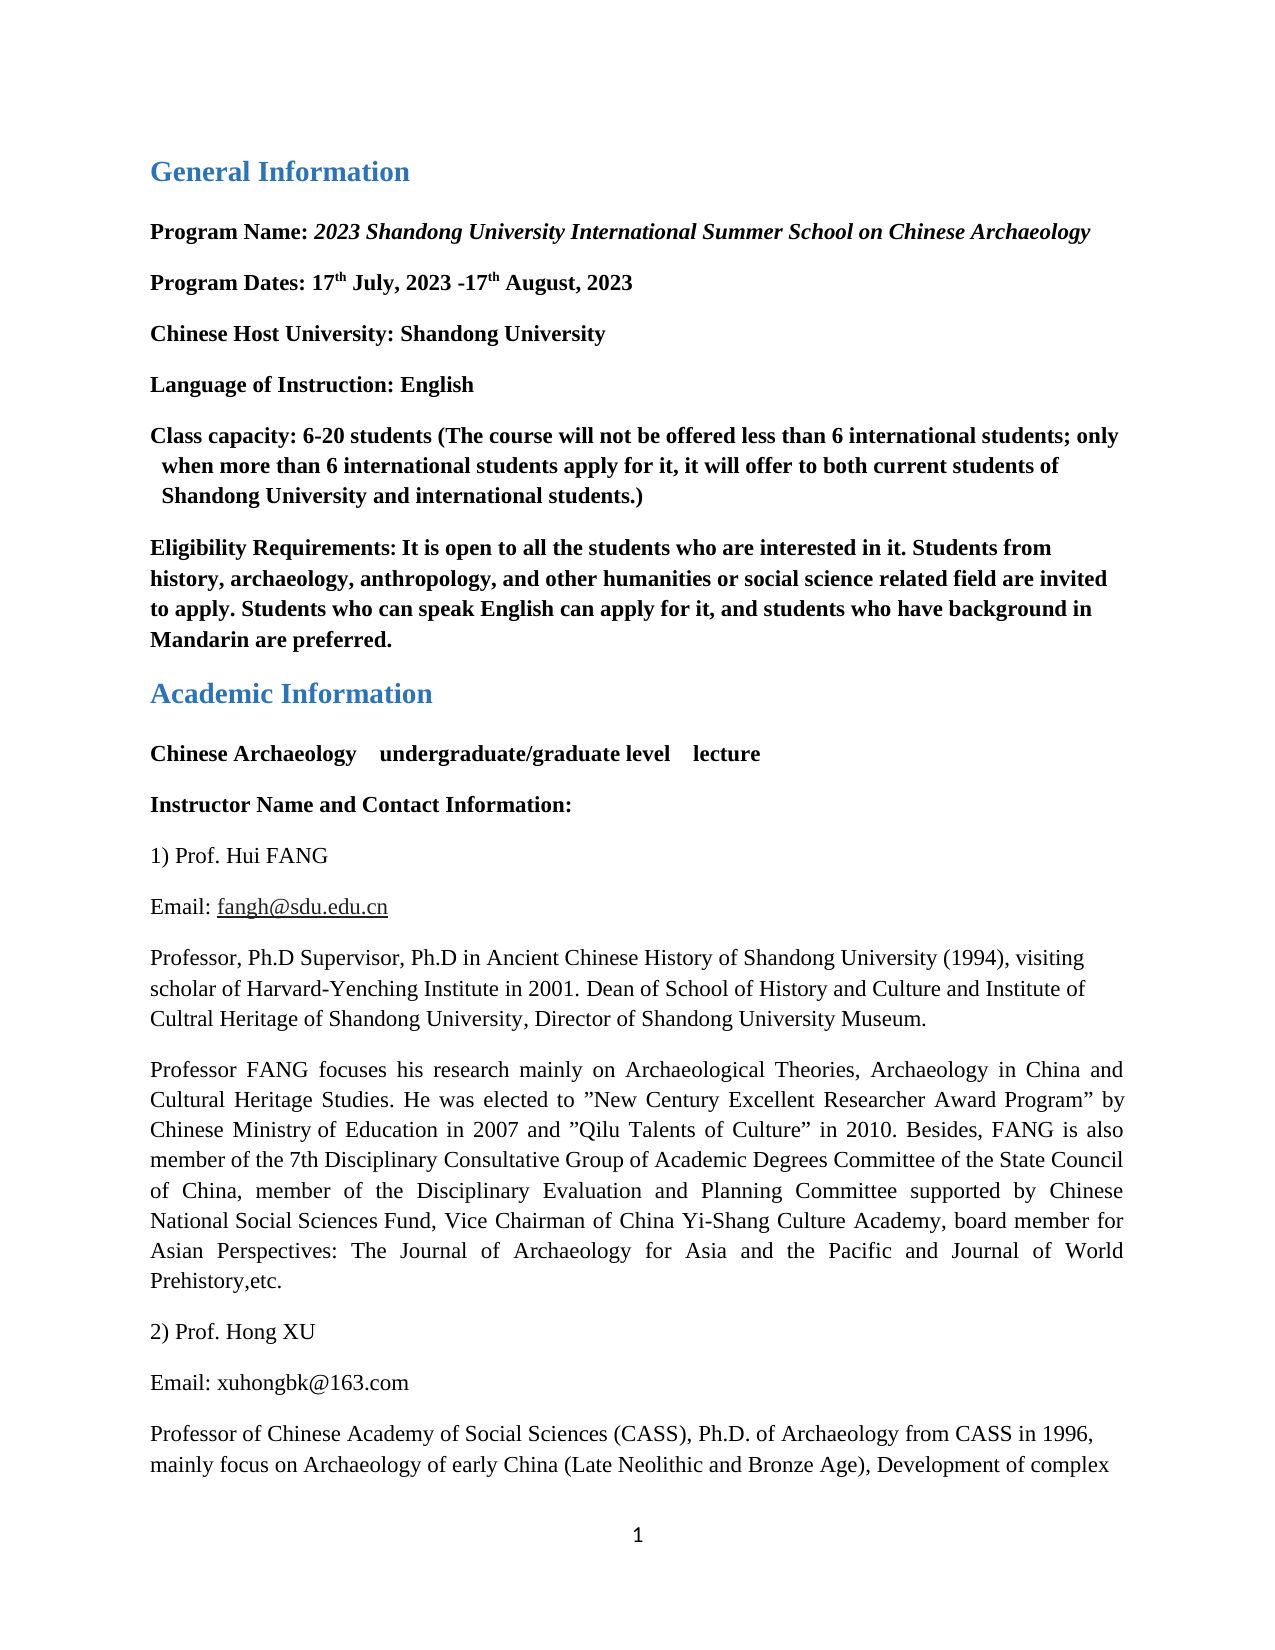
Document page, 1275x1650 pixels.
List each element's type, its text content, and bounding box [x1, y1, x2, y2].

text Program Name: 2023 Shandong University International Summer School on Chinese Archaeology [150, 218, 1125, 244]
list Prof. Hong XU [150, 1318, 1125, 1345]
text Eligibility Requirements: It is open to all the students who are interested in it. Students from history, archaeology, anthropology, and other humanities or social science related field are invited to apply. Students who can speak English can apply for it, and students who have background in Mandarin are preferred. [150, 533, 1125, 652]
text Language of Instruction: English [150, 371, 1125, 397]
list Prof. Hui FANG [150, 842, 1125, 869]
subtitle General Information [150, 154, 1125, 188]
text Email: xuhongbk@163.com [150, 1369, 1125, 1396]
subtitle Academic Information [150, 677, 1125, 710]
text Instructor Name and Contact Information: [150, 791, 1125, 818]
text Class capacity: 6-20 students (The course will not be offered less than 6 international students; only when more than 6 international students apply for it, it will offer to both current students of Shandong University and international students.) [150, 422, 1125, 509]
text Professor, Ph.D Supervisor, Ph.D in Ancient Chinese History of Shandong University (1994), visiting scholar of Harvard-Yenching Institute in 2001. Dean of School of History and Culture and Institute of Cultral Heritage of Shandong University, Director of Shandong University Museum. [150, 944, 1125, 1031]
text Email: fangh@sdu.edu.cn [150, 893, 1125, 920]
text Chinese Host University: Shandong University [150, 320, 1125, 346]
text Chinese Archaeology undergraduate/graduate level lecture [150, 740, 1125, 767]
text Professor FANG focuses his research mainly on Archaeological Theories, Archaeology in China and Cultural Heritage Studies. He was elected to ”New Century Excellent Researcher Award Program” by Chinese Ministry of Education in 2007 and ”Qilu Talents of Culture” in 2010. Besides, FANG is also member of the 7th Disciplinary Consultative Group of Academic Degrees Committee of the State Council of China, member of the Disciplinary Evaluation and Planning Committee supported by Chinese National Social Sciences Fund, Vice Chairman of China Yi-Shang Culture Academy, board member for Asian Perspectives: The Journal of Archaeology for Asia and the Pacific and Journal of World Prehistory,etc. [150, 1056, 1125, 1294]
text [150, 1420, 1125, 1477]
text Program Dates: 17th July, 2023 -17th August, 2023 [150, 269, 1125, 295]
